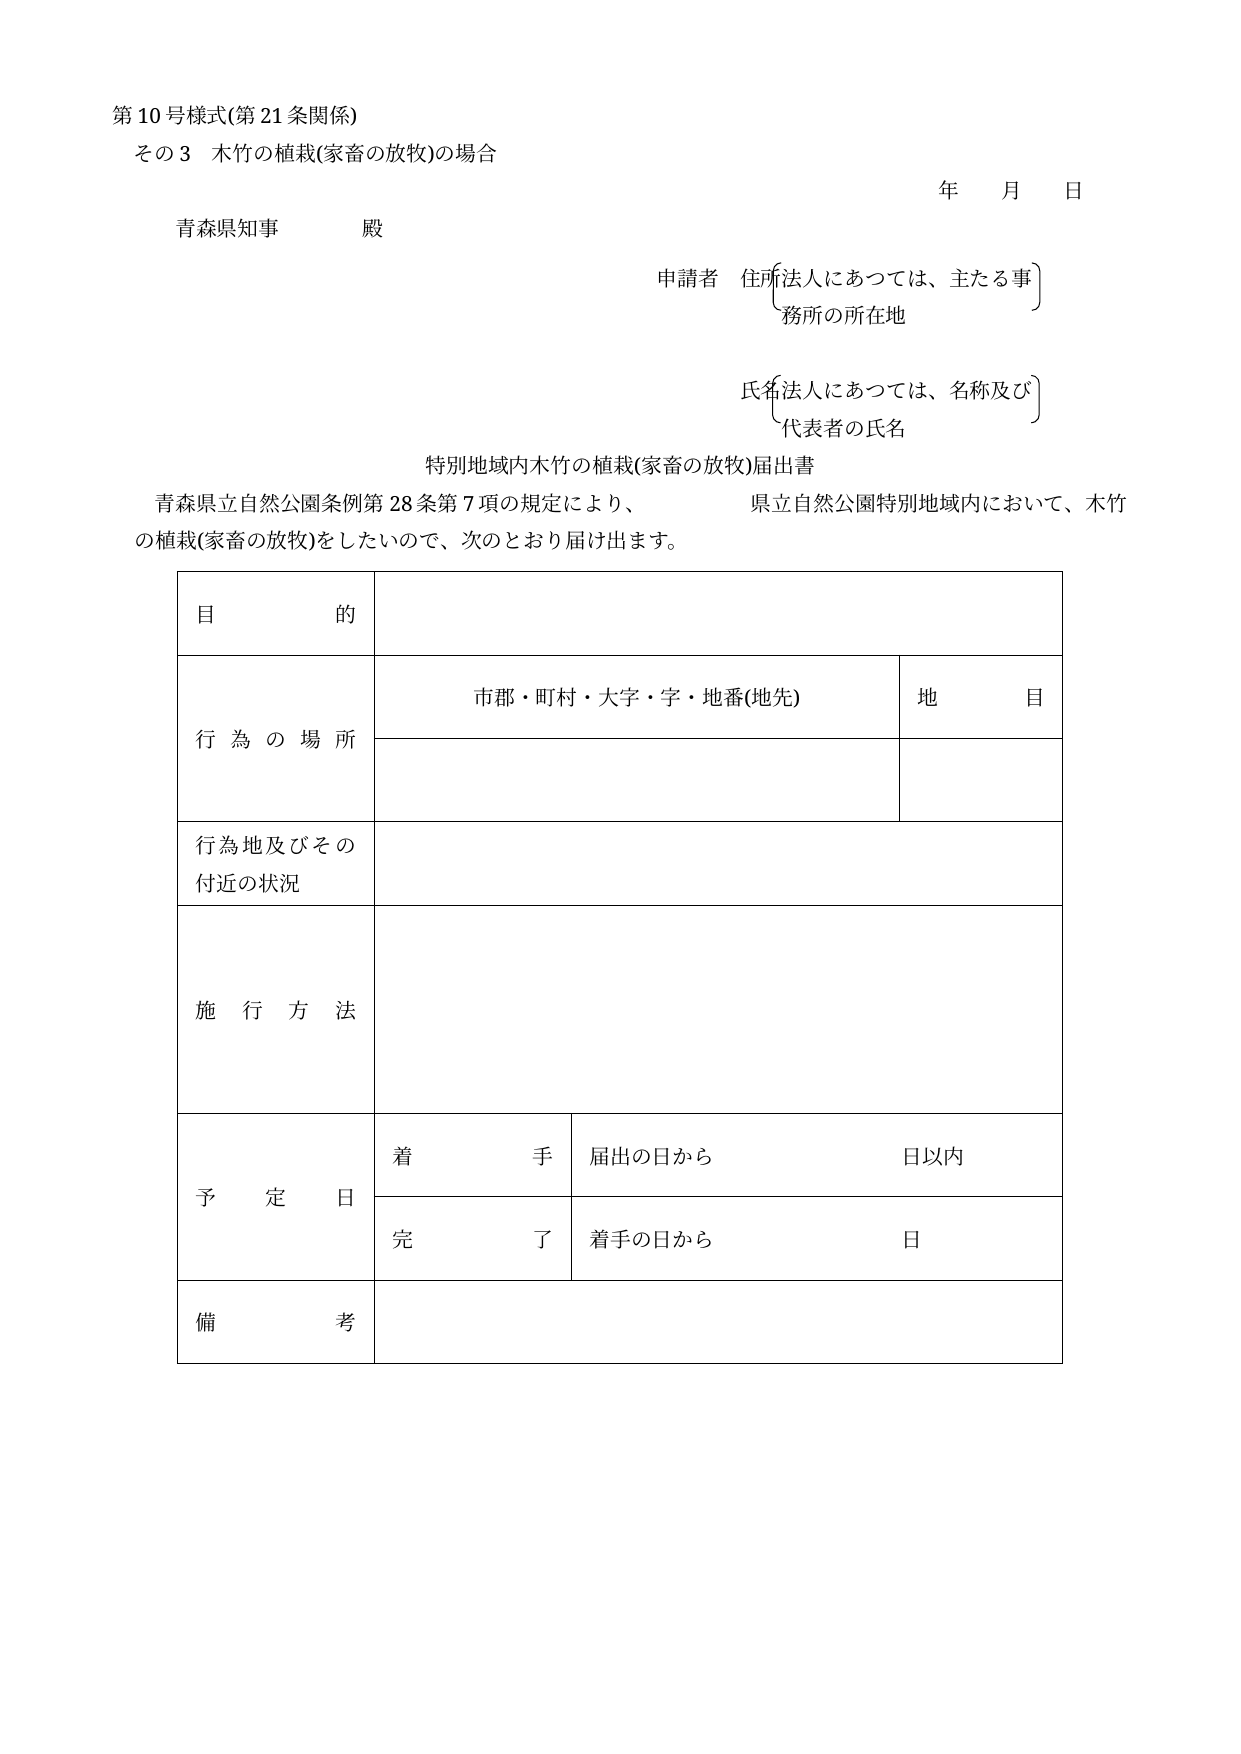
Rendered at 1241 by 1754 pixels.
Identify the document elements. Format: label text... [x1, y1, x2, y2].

table_cell 行為の場所 [178, 656, 374, 821]
text 年 月 日 [112, 171, 1084, 209]
text 青森県立自然公園条例第28条第7項の規定により、 県立自然公園特別地域内において、木竹の植栽(家畜の放牧)をしたいので、次のとおり届け出ます。 [112, 484, 1128, 559]
table_cell 施行方法 [178, 906, 374, 1113]
table_cell 完了 [375, 1197, 571, 1279]
table_cell 着手の日から 日 [572, 1197, 1062, 1279]
table_cell 備考 [178, 1281, 374, 1363]
table_cell 地目 [900, 656, 1062, 738]
table_header 法人にあつては、名称及び代表者の氏名 [781, 371, 1033, 446]
table_cell 着手 [375, 1114, 571, 1196]
table_cell [375, 822, 1062, 904]
table_cell [375, 1281, 1062, 1363]
table_cell 市郡・町村・大字・字・地番(地先) [375, 656, 899, 738]
table_cell 届出の日から 日以内 [572, 1114, 1062, 1196]
text 青森県知事 殿 [112, 209, 1128, 246]
table_header 目的 [178, 572, 374, 654]
table_cell [375, 906, 1062, 1113]
table_cell [375, 739, 899, 821]
table_cell [900, 739, 1062, 821]
table_header 法人にあつては、主たる事務所の所在地 [781, 259, 1033, 334]
table_cell 予定日 [178, 1114, 374, 1279]
table_header [375, 572, 1062, 654]
text その3 木竹の植栽(家畜の放牧)の場合 [112, 134, 1128, 171]
text 第10号様式(第21条関係) [112, 96, 1128, 134]
table_header 氏名 [245, 371, 781, 446]
table_cell 行為地及びその付近の状況 [178, 822, 374, 904]
text 特別地域内木竹の植栽(家畜の放牧)届出書 [112, 446, 1128, 484]
table_header 申請者 住所 [245, 259, 781, 334]
